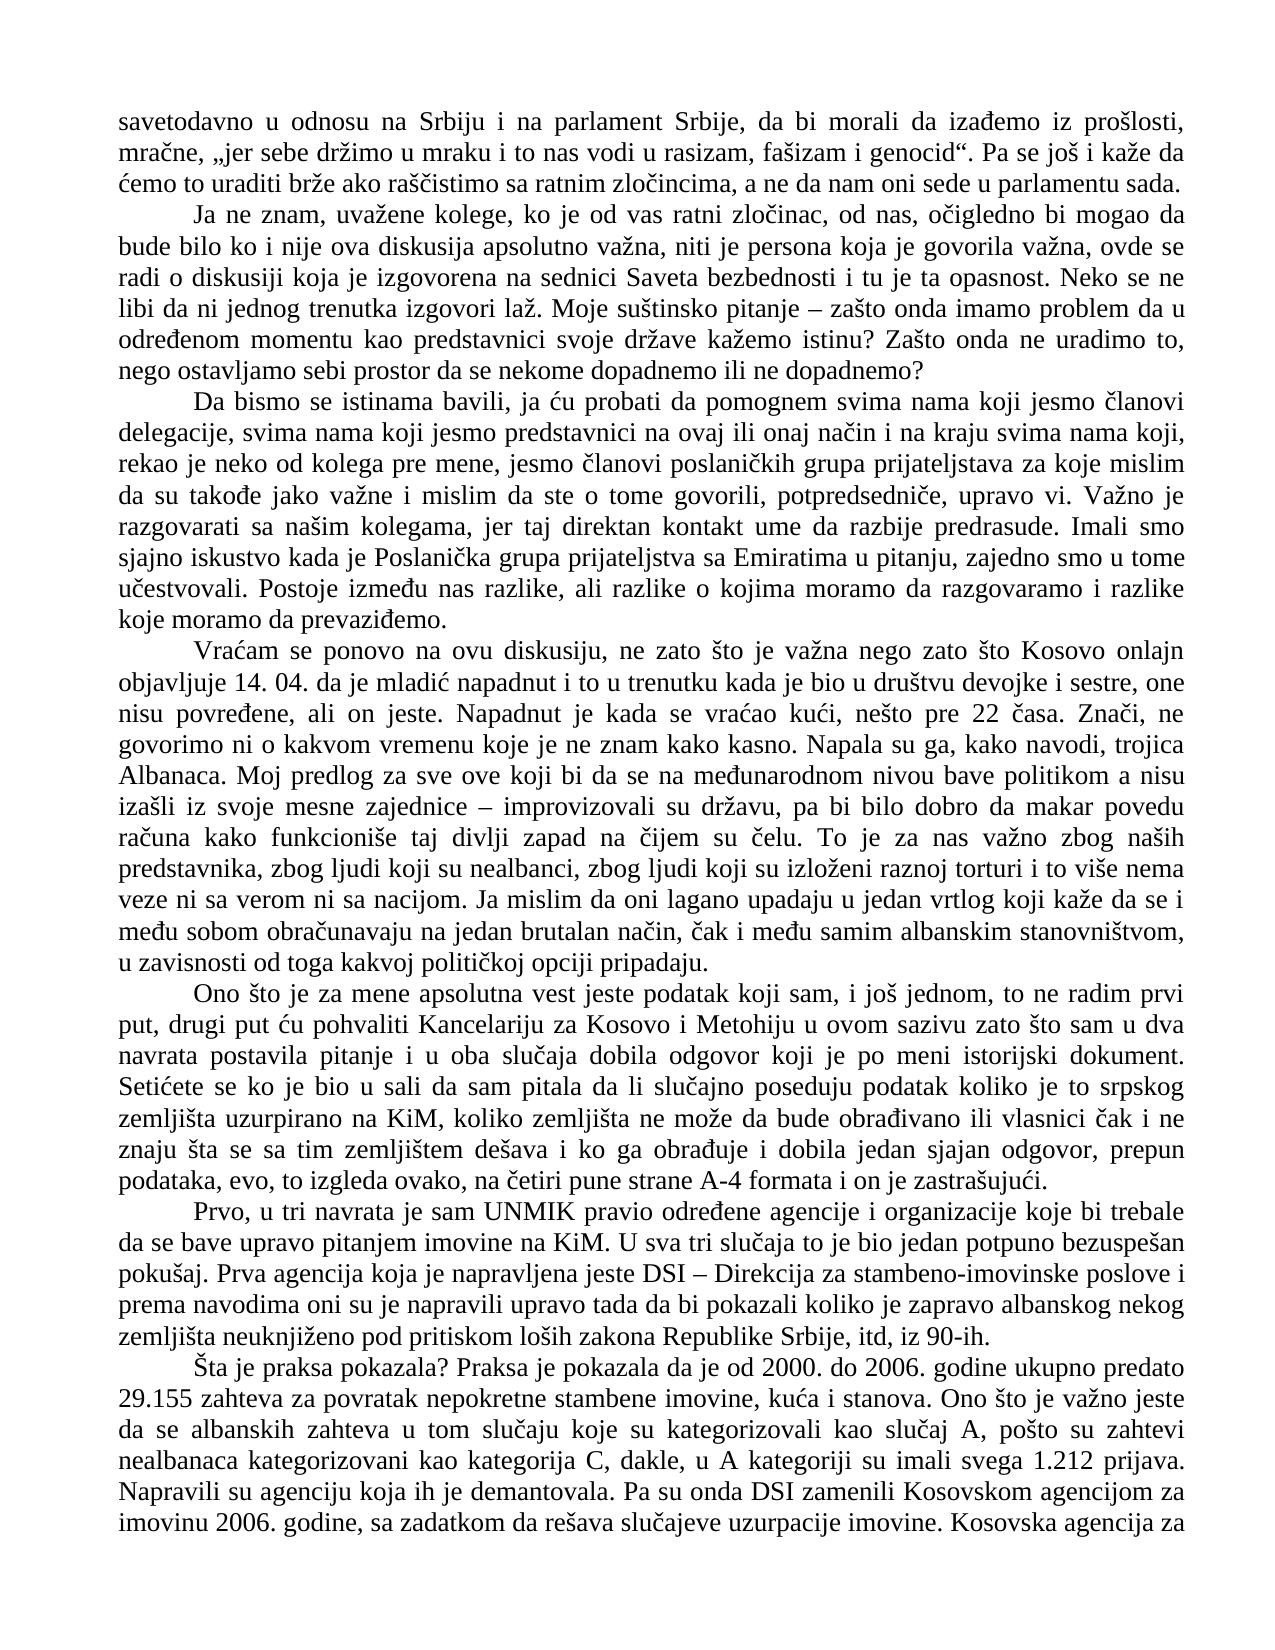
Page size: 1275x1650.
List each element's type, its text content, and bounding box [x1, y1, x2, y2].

text Ja ne znam, uvažene kolege, ko je od vas ratni zločinac, od nas, očigledno bi mogao da bude bilo ko i nije ova diskusija apsolutno važna, niti je persona koja je govorila važna, ovde se radi o diskusiji koja je izgovorena na sednici Saveta bezbednosti i tu je ta opasnost. Neko se ne libi da ni jednog trenutka izgovori laž. Moje suštinsko pitanje – zašto onda imamo problem da u određenom momentu kao predstavnici svoje države kažemo istinu? Zašto onda ne uradimo to, nego ostavljamo sebi prostor da se nekome dopadnemo ili ne dopadnemo? [118, 198, 1186, 385]
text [118, 105, 1186, 198]
text Ono što je za mene apsolutna vest jeste podatak koji sam, i još jednom, to ne radim prvi put, drugi put ću pohvaliti Kancelariju za Kosovo i Metohiju u ovom sazivu zato što sam u dva navrata postavila pitanje i u oba slučaja dobila odgovor koji je po meni istorijski dokument. Setićete se ko je bio u sali da sam pitala da li slučajno poseduju podatak koliko je to srpskog zemljišta uzurpirano na KiM, koliko zemljišta ne može da bude obrađivano ili vlasnici čak i ne znaju šta se sa tim zemljištem dešava i ko ga obrađuje i dobila jedan sjajan odgovor, prepun podataka, evo, to izgleda ovako, na četiri pune strane A-4 formata i on je zastrašujući. [118, 977, 1186, 1195]
text Da bismo se istinama bavili, ja ću probati da pomognem svima nama koji jesmo članovi delegacije, svima nama koji jesmo predstavnici na ovaj ili onaj način i na kraju svima nama koji, rekao je neko od kolega pre mene, jesmo članovi poslaničkih grupa prijateljstava za koje mislim da su takođe jako važne i mislim da ste o tome govorili, potpredsedniče, upravo vi. Važno je razgovarati sa našim kolegama, jer taj direktan kontakt ume da razbije predrasude. Imali smo sjajno iskustvo kada je Poslanička grupa prijateljstva sa Emiratima u pitanju, zajedno smo u tome učestvovali. Postoje između nas razlike, ali razlike o kojima moramo da razgovaramo i razlike koje moramo da prevaziđemo. [118, 385, 1186, 634]
text Vraćam se ponovo na ovu diskusiju, ne zato što je važna nego zato što Kosovo onlajn objavljuje 14. 04. da je mladić napadnut i to u trenutku kada je bio u društvu devojke i sestre, one nisu povređene, ali on jeste. Napadnut je kada se vraćao kući, nešto pre 22 časa. Znači, ne govorimo ni o kakvom vremenu koje je ne znam kako kasno. Napala su ga, kako navodi, trojica Albanaca. Moj predlog za sve ove koji bi da se na međunarodnom nivou bave politikom a nisu izašli iz svoje mesne zajednice – improvizovali su državu, pa bi bilo dobro da makar povedu računa kako funkcioniše taj divlji zapad na čijem su čelu. To je za nas važno zbog naših predstavnika, zbog ljudi koji su nealbanci, zbog ljudi koji su izloženi raznoj torturi i to više nema veze ni sa verom ni sa nacijom. Ja mislim da oni lagano upadaju u jedan vrtlog koji kaže da se i među sobom obračunavaju na jedan brutalan način, čak i među samim albanskim stanovništvom, u zavisnosti od toga kakvoj političkoj opciji pripadaju. [118, 634, 1186, 977]
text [118, 1351, 1186, 1538]
text Prvo, u tri navrata je sam UNMIK pravio određene agencije i organizacije koje bi trebale da se bave upravo pitanjem imovine na KiM. U sva tri slučaja to je bio jedan potpuno bezuspešan pokušaj. Prva agencija koja je napravljena jeste DSI – Direkcija za stambeno-imovinske poslove i prema navodima oni su je napravili upravo tada da bi pokazali koliko je zapravo albanskog nekog zemljišta neuknjiženo pod pritiskom loših zakona Republike Srbije, itd, iz 90-ih. [118, 1195, 1186, 1351]
